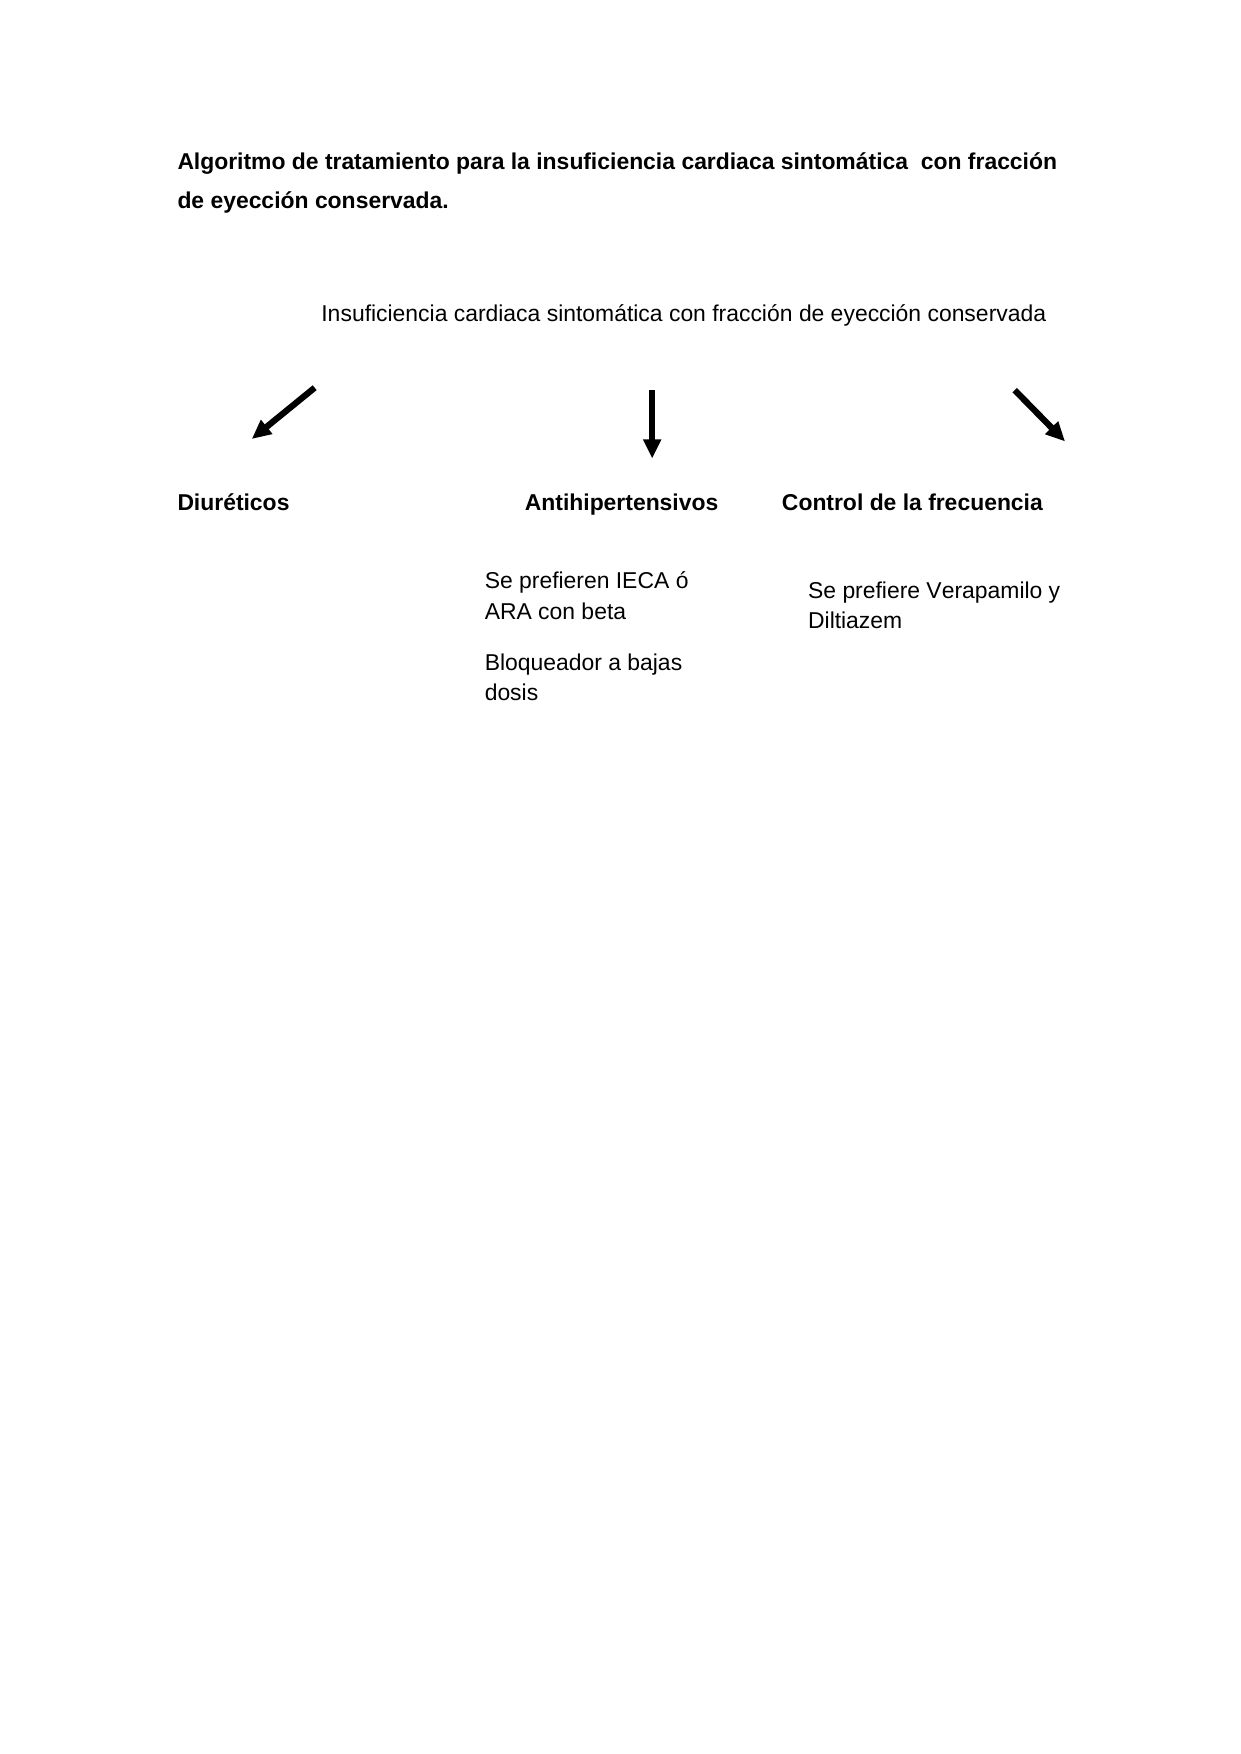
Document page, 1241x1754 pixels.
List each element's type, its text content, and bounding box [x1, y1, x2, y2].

text Algoritmo de tratamiento para la insuficiencia cardiaca sintomática con fracción de eyección conservada. [177, 148, 1063, 213]
text Diuréticos Antihipertensivos Control de la frecuencia [177, 489, 1063, 515]
